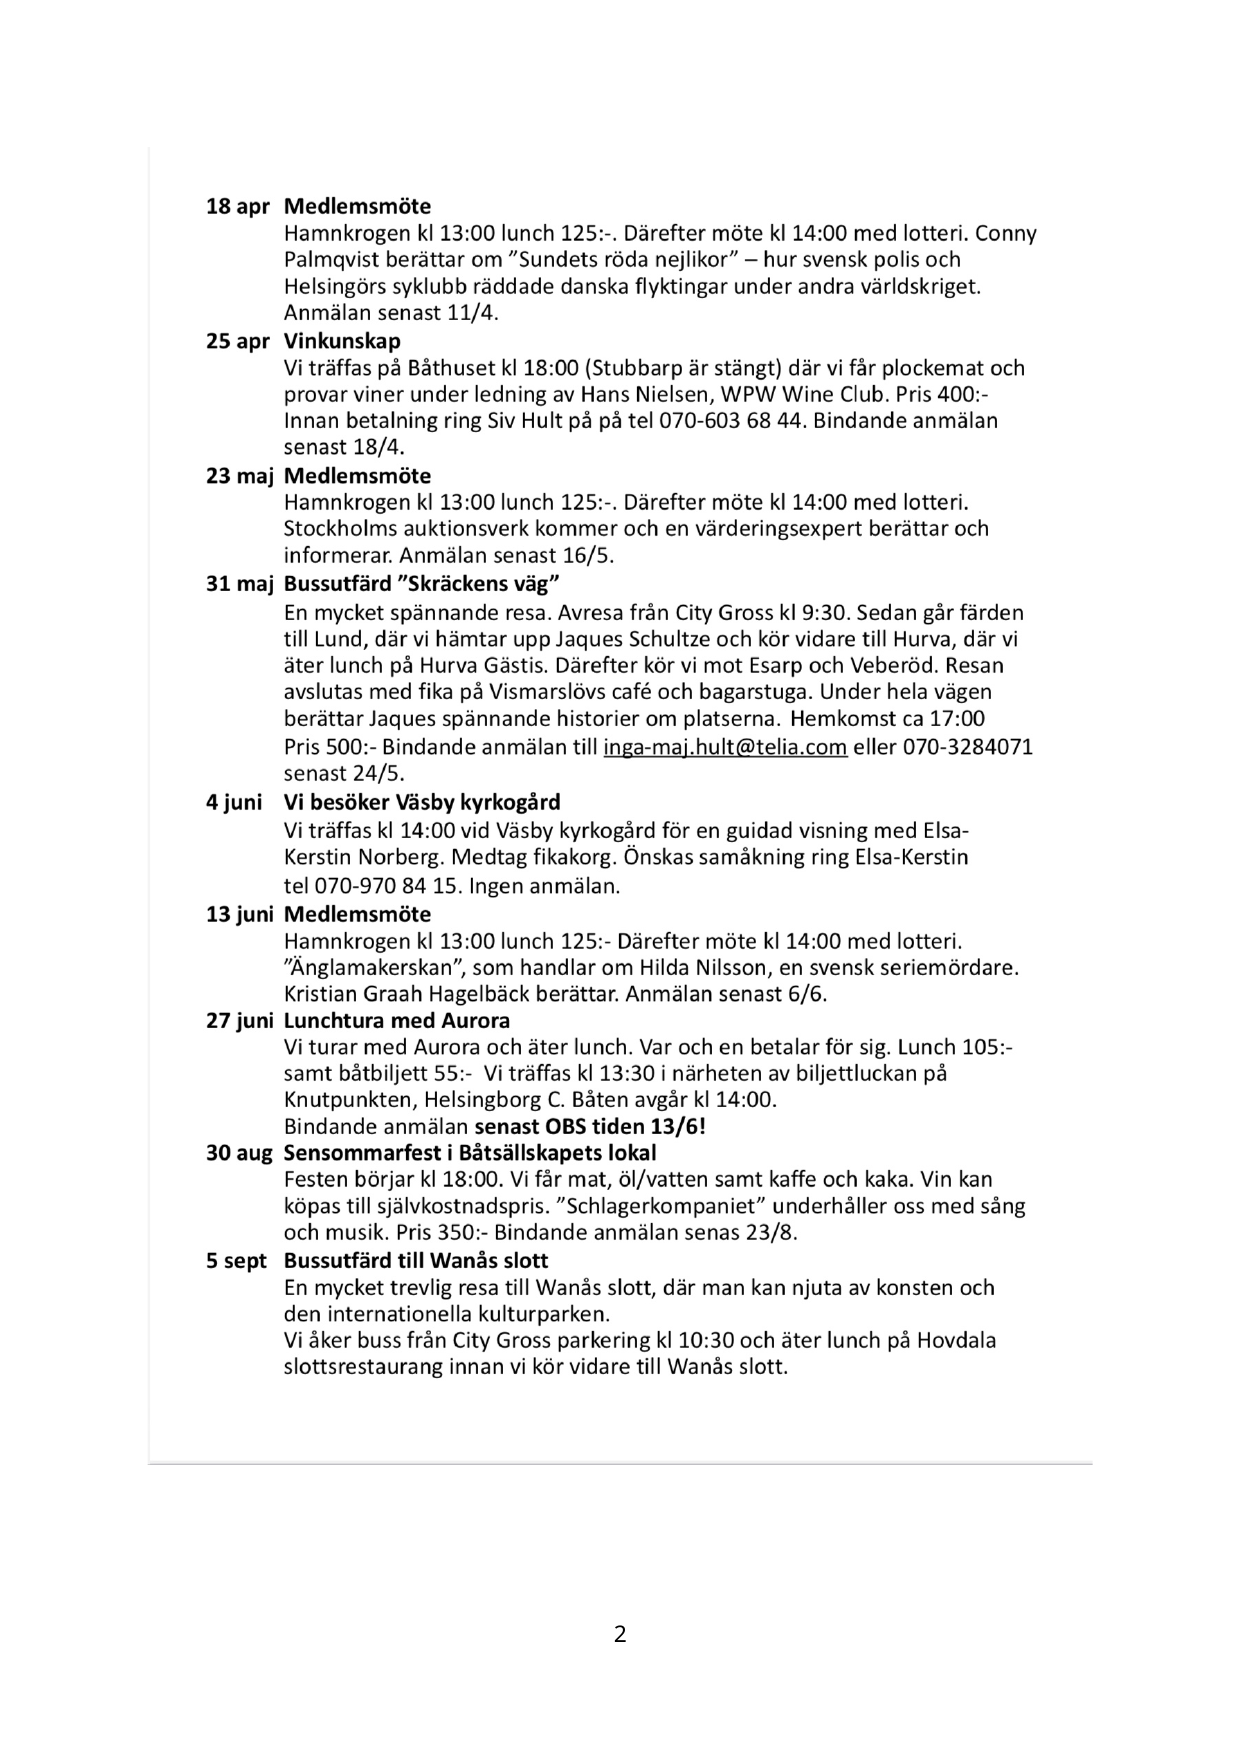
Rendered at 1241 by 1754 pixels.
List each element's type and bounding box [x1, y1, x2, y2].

picture [147, 147, 1093, 1465]
